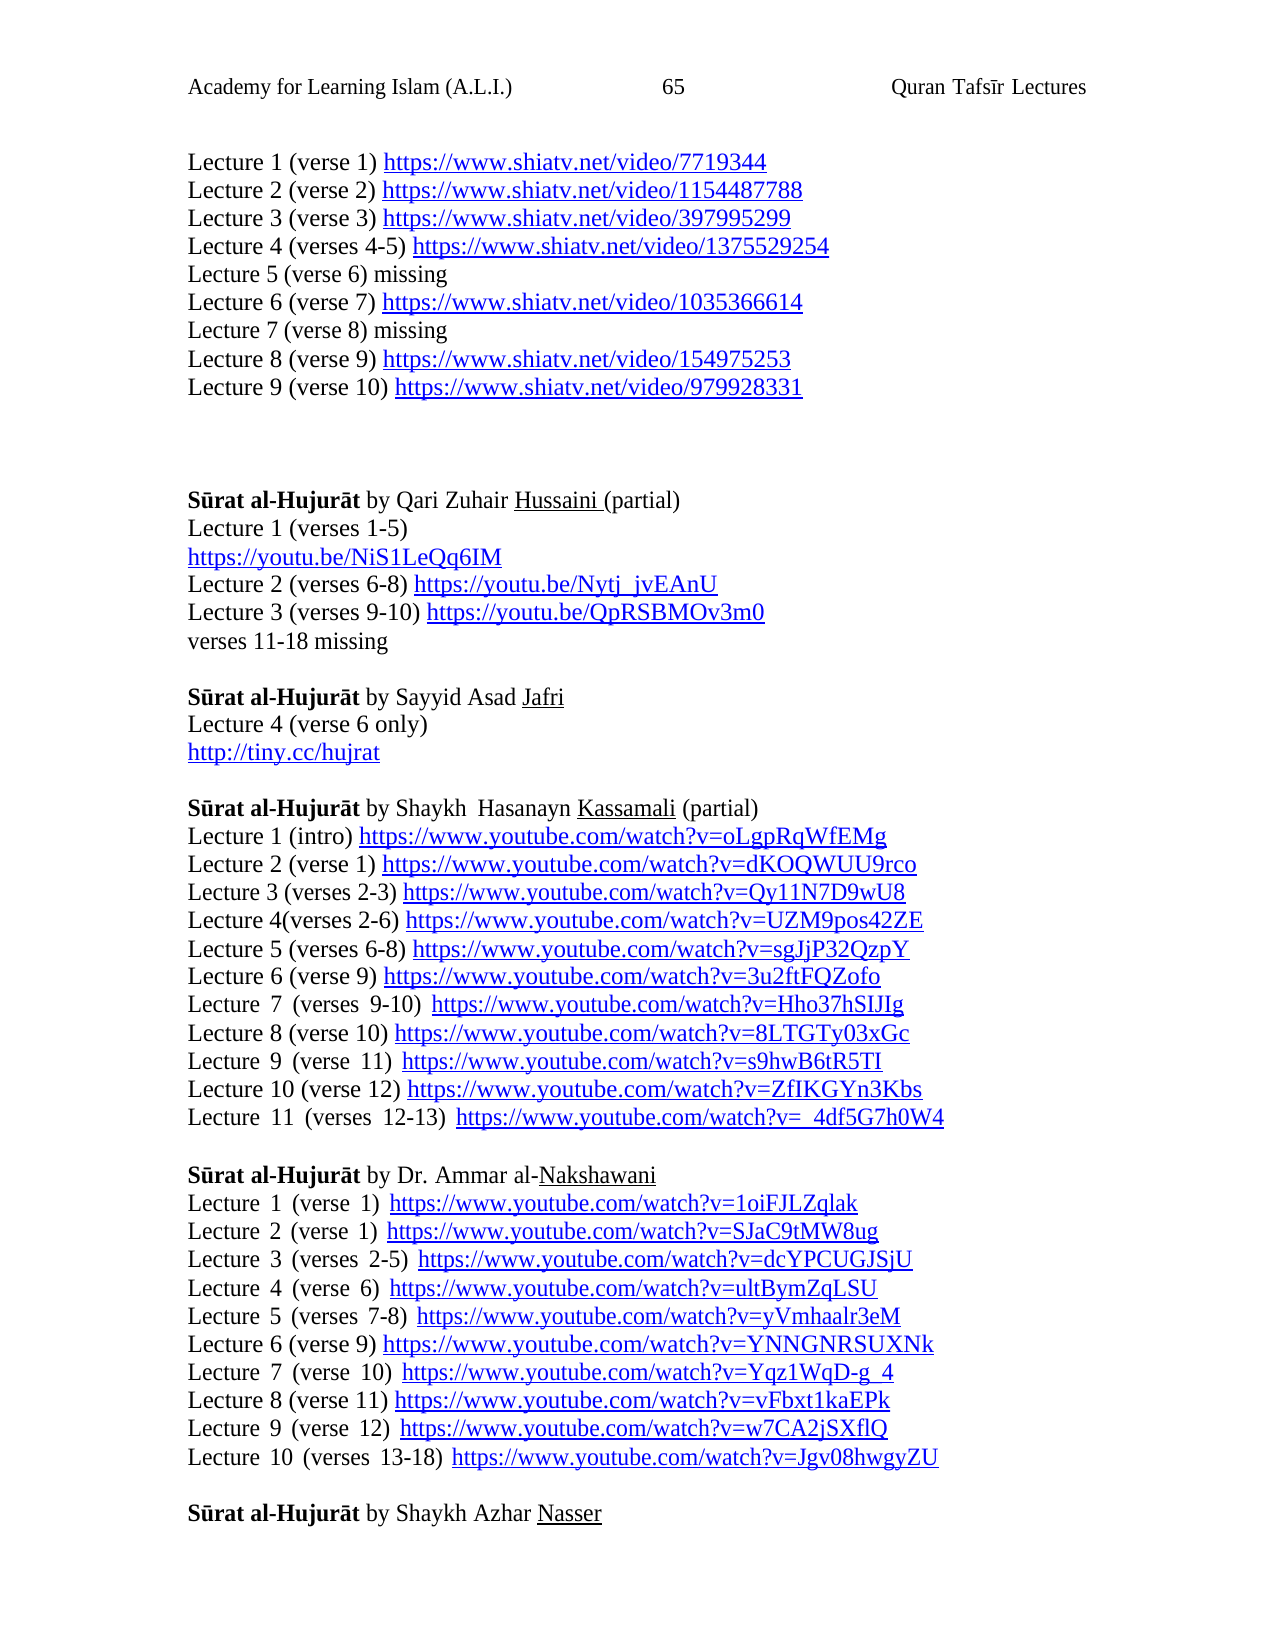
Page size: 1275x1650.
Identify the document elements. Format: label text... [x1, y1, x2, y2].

text Lecture 8 (verse 11) https://www.youtube.com/watch?v=vFbxt1kaEPk [187, 1386, 1100, 1414]
text Lecture 2 (verse 1) https://www.youtube.com/watch?v=SJaC9tMW8ug [187, 1217, 1100, 1245]
text Sūrat al-Hujurāt by Sayyid Asad Jafri Lecture 4 (verse 6 only) http://tiny.cc/hujrat [187, 683, 626, 766]
text Lecture 5 (verse 6) missing [187, 260, 1100, 288]
text Sūrat al-Hujurāt by Qari Zuhair Hussaini (partial) Lecture 1 (verses 1-5) https://youtu.be/NiS1LeQq6IM [187, 486, 728, 570]
text Lecture 6 (verse 7) https://www.shiatv.net/video/1035366614 [187, 288, 1100, 316]
text Lecture 1 (verse 1) https://www.shiatv.net/video/7719344 [187, 147, 1100, 176]
text Lecture 7 (verse 10) https://www.youtube.com/watch?v=Yqz1WqD-g_4 [187, 1358, 1100, 1386]
text Lecture 6 (verse 9) https://www.youtube.com/watch?v=3u2ftFQZofo [187, 963, 1100, 990]
text Lecture 4 (verses 4-5) https://www.shiatv.net/video/1375529254 [187, 232, 1100, 260]
text Lecture 2 (verse 2) https://www.shiatv.net/video/1154487788 [187, 176, 1100, 204]
text verses 11-18 missing [187, 626, 1100, 655]
text Lecture 3 (verse 3) https://www.shiatv.net/video/397995299 [187, 204, 1100, 232]
text Lecture 5 (verses 7-8) https://www.youtube.com/watch?v=yVmhaalr3eM [187, 1302, 1100, 1330]
text Lecture 7 (verse 8) missing [187, 316, 1100, 344]
text Lecture 3 (verses 2-3) https://www.youtube.com/watch?v=Qy11N7D9wU8 Lecture 4(verses 2-6) https://www.youtube.com/watch?v=UZM9pos42ZE Lecture 5 (verses 6-8) https://www.youtube.com/watch?v=sgJjP32QzpY [187, 878, 951, 963]
text Lecture 10 (verse 12) https://www.youtube.com/watch?v=ZfIKGYn3Kbs [187, 1075, 1100, 1103]
text Lecture 2 (verses 6-8) https://youtu.be/Nytj_jvEAnU [187, 570, 1100, 598]
text Lecture 4 (verse 6) https://www.youtube.com/watch?v=ultBymZqLSU [187, 1273, 1100, 1302]
text Sūrat al-Hujurāt by Dr. Ammar al-Nakshawani [187, 1161, 1100, 1189]
text Lecture 8 (verse 10) https://www.youtube.com/watch?v=8LTGTy03xGc [187, 1018, 1100, 1047]
text Lecture 1 (intro) https://www.youtube.com/watch?v=oLgpRqWfEMg Lecture 2 (verse 1) https://www.youtube.com/watch?v=dKOQWUU9rco [187, 823, 951, 878]
text Lecture 9 (verse 11) https://www.youtube.com/watch?v=s9hwB6tR5TI [187, 1047, 1100, 1075]
text Lecture 3 (verses 9-10) https://youtu.be/QpRSBMOv3m0 [187, 598, 1100, 626]
text Lecture 11 (verses 12-13) https://www.youtube.com/watch?v=_4df5G7h0W4 [187, 1103, 1100, 1131]
text Lecture 6 (verse 9) https://www.youtube.com/watch?v=YNNGNRSUXNk [187, 1330, 1100, 1358]
text Lecture 1 (verse 1) https://www.youtube.com/watch?v=1oiFJLZqlak [187, 1189, 1100, 1217]
text Sūrat al-Hujurāt by Shaykh Hasanayn Kassamali (partial) [187, 794, 1100, 822]
text Lecture 8 (verse 9) https://www.shiatv.net/video/154975253 [187, 344, 1100, 373]
text Lecture 9 (verse 12) https://www.youtube.com/watch?v=w7CA2jSXflQ [187, 1414, 1100, 1442]
text Lecture 7 (verses 9-10) https://www.youtube.com/watch?v=Hho37hSIJIg [187, 990, 1100, 1018]
text Lecture 10 (verses 13-18) https://www.youtube.com/watch?v=Jgv08hwgyZU [187, 1442, 1100, 1471]
text Lecture 3 (verses 2-5) https://www.youtube.com/watch?v=dcYPCUGJSjU [187, 1245, 1100, 1273]
text Sūrat al-Hujurāt by Shaykh Azhar Nasser [187, 1498, 1100, 1527]
text Lecture 9 (verse 10) https://www.shiatv.net/video/979928331 [187, 373, 1100, 401]
